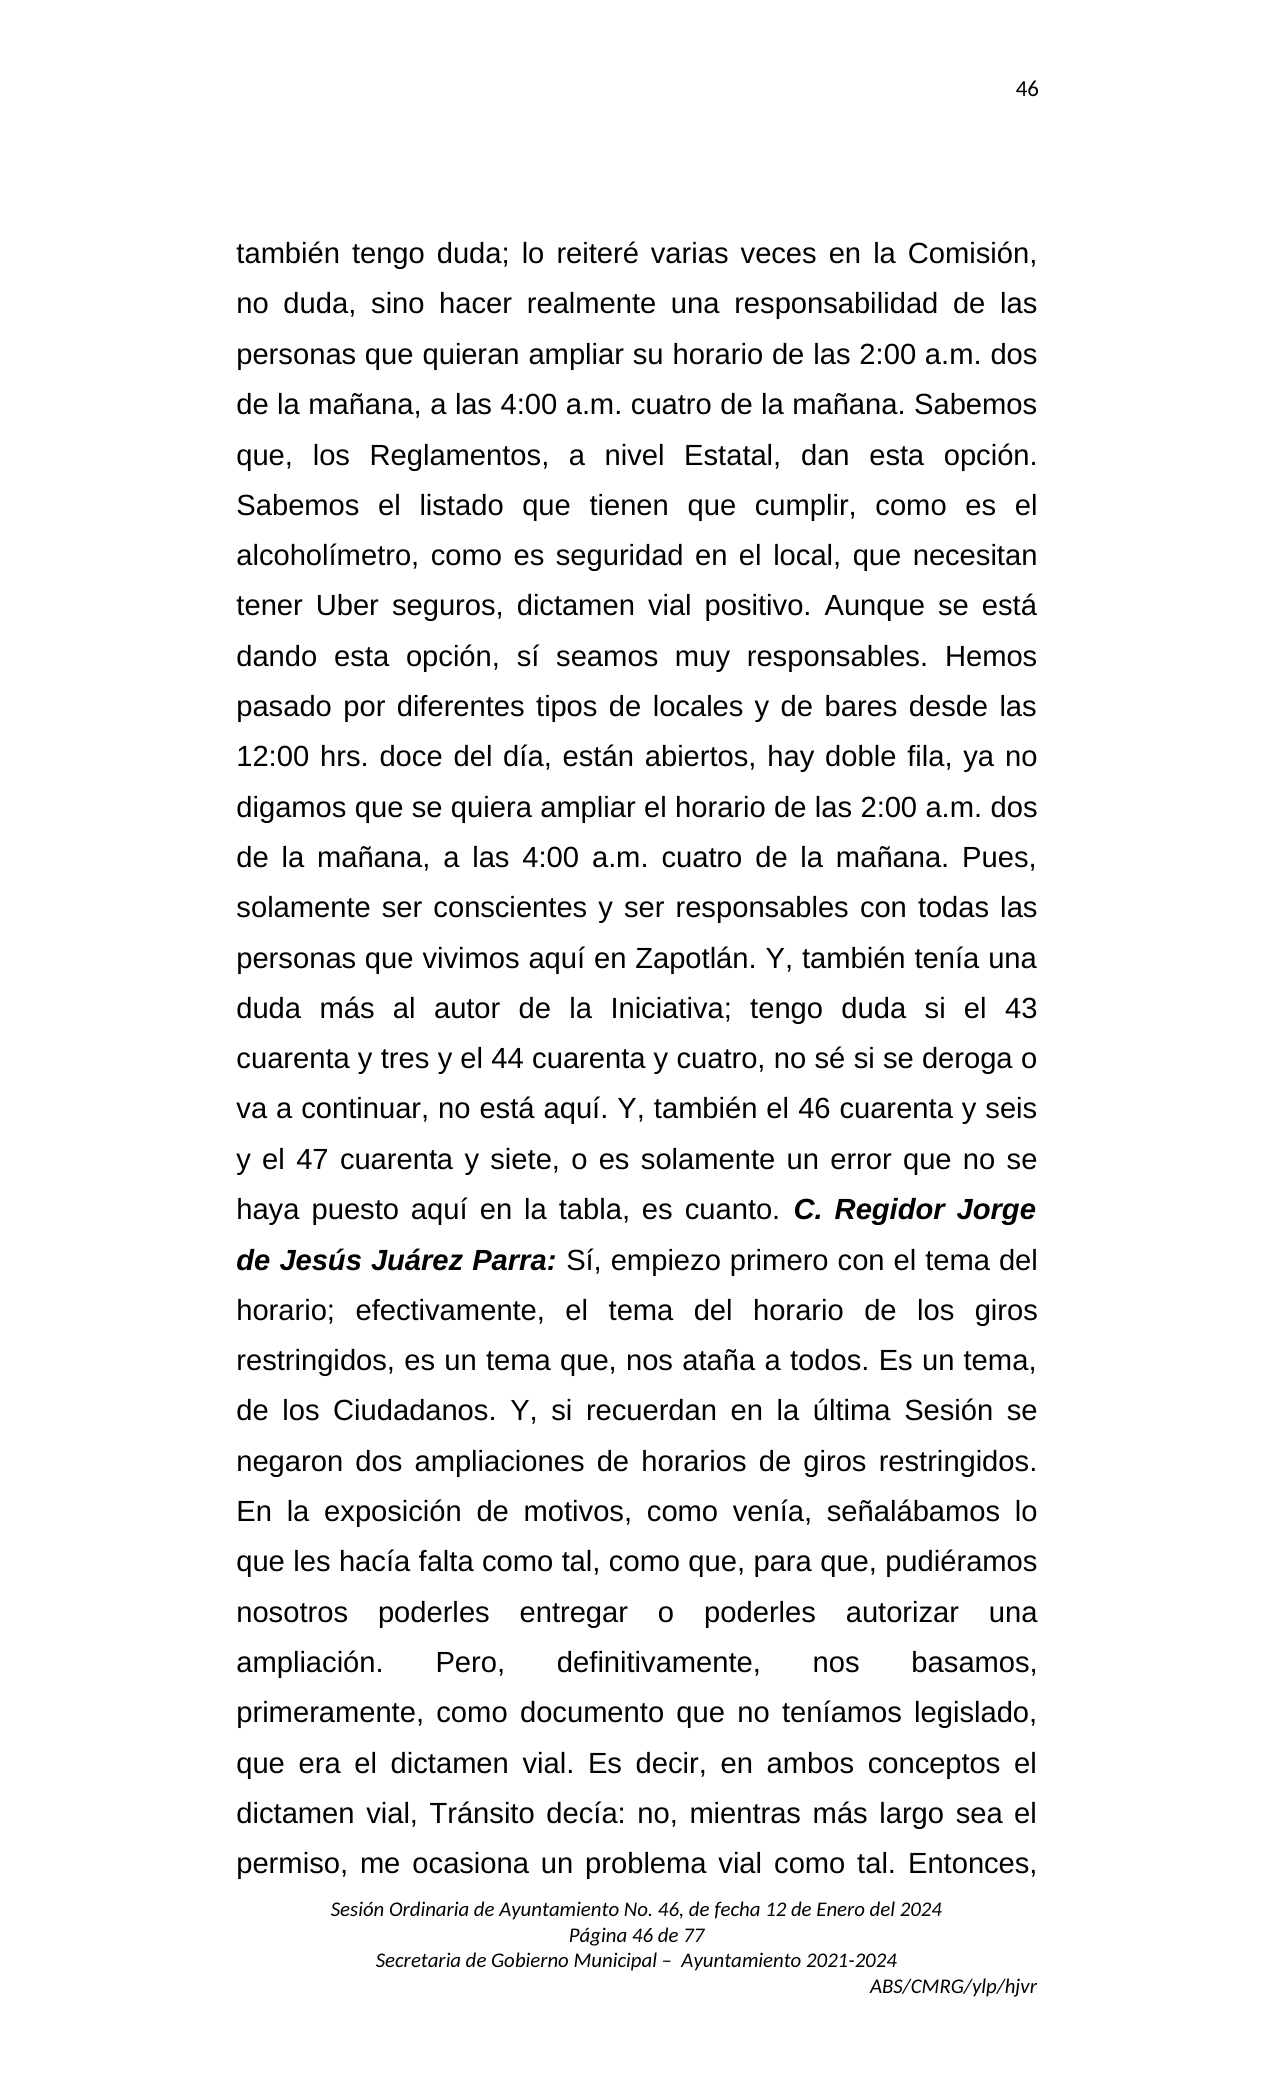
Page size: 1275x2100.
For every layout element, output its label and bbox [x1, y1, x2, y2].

text [236, 236, 1039, 1880]
